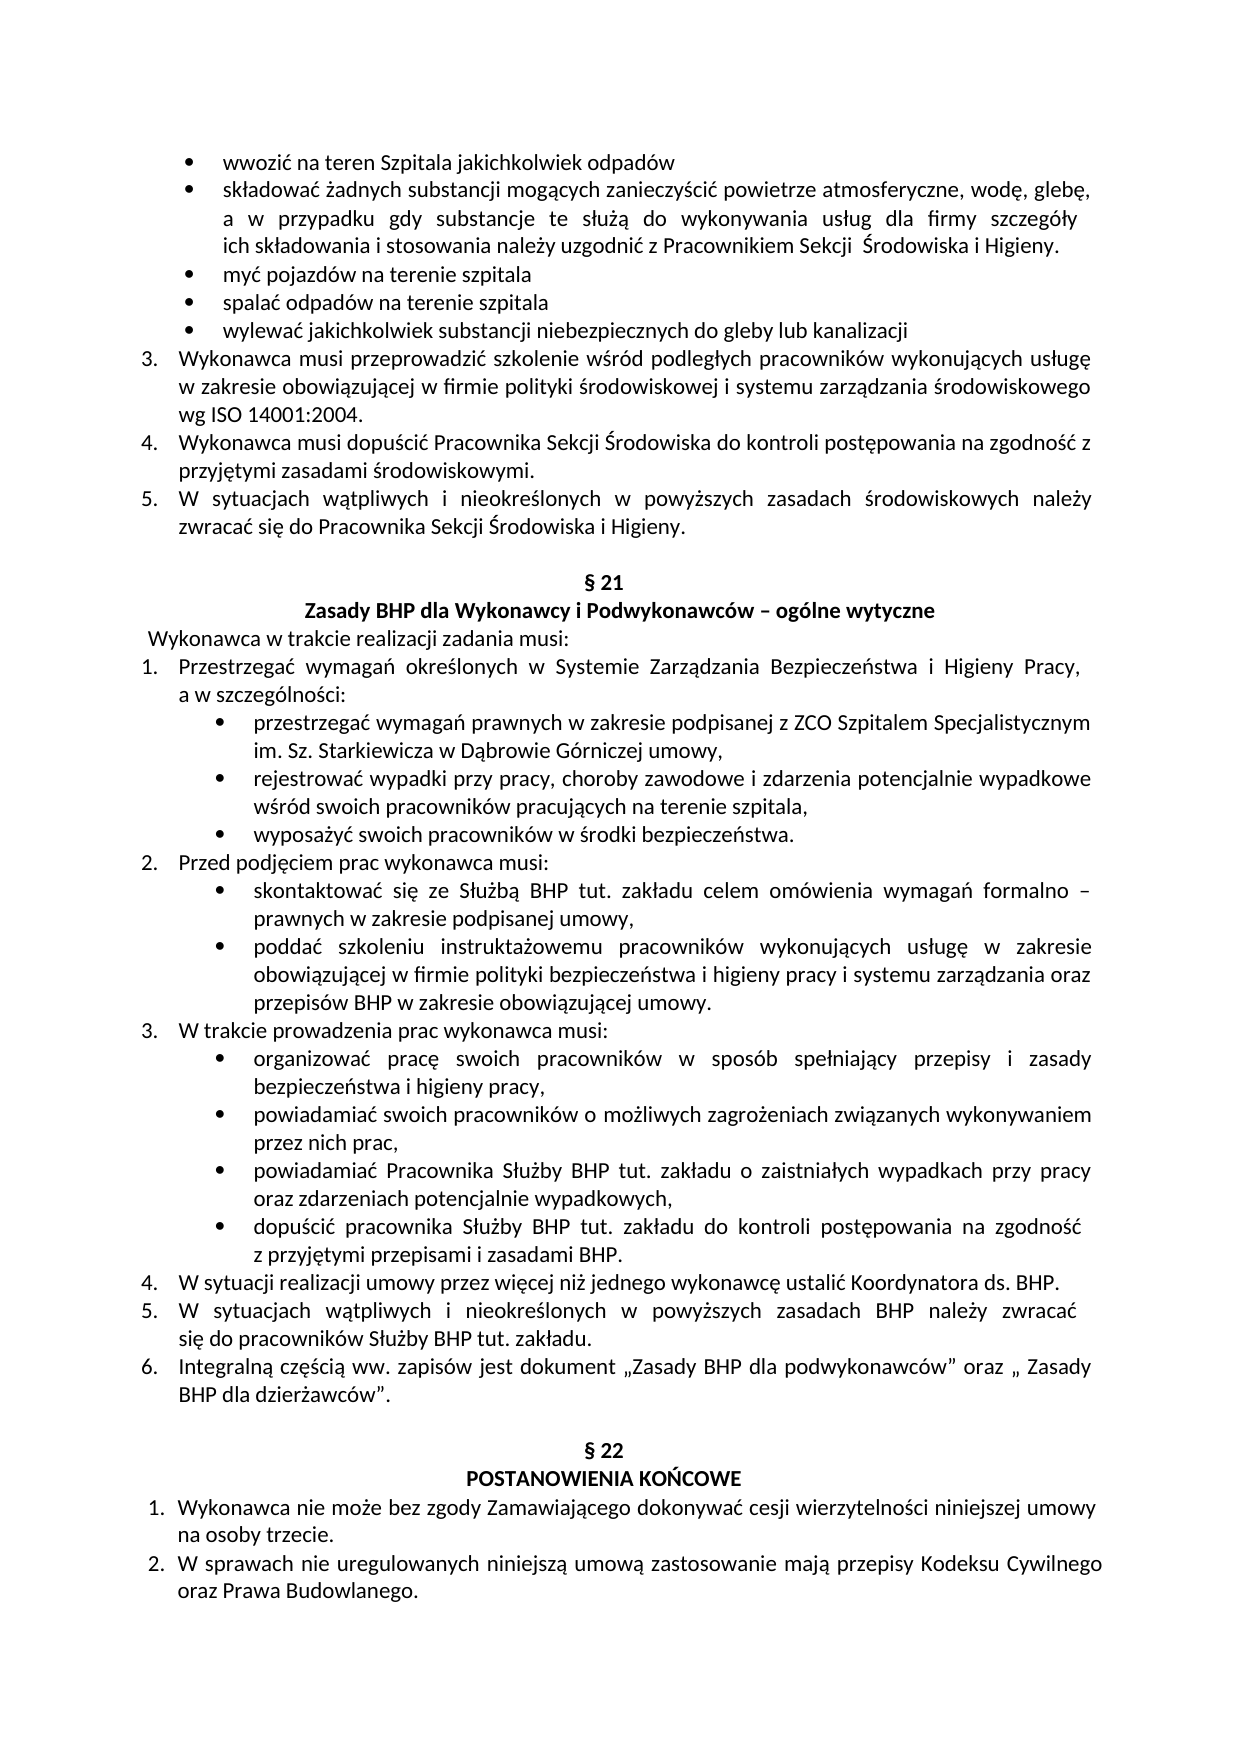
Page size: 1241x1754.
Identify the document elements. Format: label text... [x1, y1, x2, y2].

list Wykonawca nie może bez zgody Zamawiającego dokonywać cesji wierzytelności niniejszej umowy na osoby trzecie. [148, 1493, 1104, 1549]
list wyposażyć swoich pracowników w środki bezpieczeństwa. [216, 820, 1093, 848]
list skontaktować się ze Służbą BHP tut. zakładu celem omówienia wymagań formalno – prawnych w zakresie podpisanej umowy, [216, 876, 1093, 932]
list Integralną częścią ww. zapisów jest dokument „Zasady BHP dla podwykonawców” oraz „ Zasady BHP dla dzierżawców”. [141, 1352, 1093, 1408]
list organizować pracę swoich pracowników w sposób spełniający przepisy i zasady bezpieczeństwa i higieny pracy, [216, 1044, 1093, 1100]
list W sytuacji realizacji umowy przez więcej niż jednego wykonawcę ustalić Koordynatora ds. BHP. [141, 1268, 1093, 1296]
list składować żadnych substancji mogących zanieczyścić powietrze atmosferyczne, wodę, glebę, a w przypadku gdy substancje te służą do wykonywania usług dla firmy szczegóły ich składowania i stosowania należy uzgodnić z Pracownikiem Sekcji Środowiska i Higieny. [185, 176, 1093, 260]
list Przestrzegać wymagań określonych w Systemie Zarządzania Bezpieczeństwa i Higieny Pracy, a w szczególności: [141, 652, 1093, 708]
list przestrzegać wymagań prawnych w zakresie podpisanej z ZCO Szpitalem Specjalistycznym im. Sz. Starkiewicza w Dąbrowie Górniczej umowy, [216, 708, 1093, 764]
text Zasady BHP dla Wykonawcy i Podwykonawców – ogólne wytyczne [148, 596, 1093, 624]
text § 22 [103, 1437, 1104, 1464]
text POSTANOWIENIA KOŃCOWE [103, 1464, 1104, 1493]
list powiadamiać swoich pracowników o możliwych zagrożeniach związanych wykonywaniem przez nich prac, [216, 1100, 1093, 1156]
list myć pojazdów na terenie szpitala [185, 260, 1093, 288]
list Przed podjęciem prac wykonawca musi: [141, 848, 1093, 876]
list W trakcie prowadzenia prac wykonawca musi: [141, 1016, 1093, 1044]
text Wykonawca w trakcie realizacji zadania musi: [148, 624, 1093, 652]
text § 21 [103, 568, 1104, 596]
list W sprawach nie uregulowanych niniejszą umową zastosowanie mają przepisy Kodeksu Cywilnego oraz Prawa Budowlanego. [148, 1549, 1104, 1605]
list Wykonawca musi przeprowadzić szkolenie wśród podległych pracowników wykonujących usługę w zakresie obowiązującej w firmie polityki środowiskowej i systemu zarządzania środowiskowego wg ISO 14001:2004. [141, 344, 1093, 428]
list wwozić na teren Szpitala jakichkolwiek odpadów [185, 148, 1093, 176]
list spalać odpadów na terenie szpitala [185, 288, 1093, 316]
list W sytuacjach wątpliwych i nieokreślonych w powyższych zasadach środowiskowych należy zwracać się do Pracownika Sekcji Środowiska i Higieny. [141, 484, 1093, 540]
list dopuścić pracownika Służby BHP tut. zakładu do kontroli postępowania na zgodność z przyjętymi przepisami i zasadami BHP. [216, 1212, 1093, 1268]
list poddać szkoleniu instruktażowemu pracowników wykonujących usługę w zakresie obowiązującej w firmie polityki bezpieczeństwa i higieny pracy i systemu zarządzania oraz przepisów BHP w zakresie obowiązującej umowy. [216, 932, 1093, 1016]
list W sytuacjach wątpliwych i nieokreślonych w powyższych zasadach BHP należy zwracać się do pracowników Służby BHP tut. zakładu. [141, 1296, 1093, 1352]
list rejestrować wypadki przy pracy, choroby zawodowe i zdarzenia potencjalnie wypadkowe wśród swoich pracowników pracujących na terenie szpitala, [216, 764, 1093, 820]
list Wykonawca musi dopuścić Pracownika Sekcji Środowiska do kontroli postępowania na zgodność z przyjętymi zasadami środowiskowymi. [141, 428, 1093, 484]
list powiadamiać Pracownika Służby BHP tut. zakładu o zaistniałych wypadkach przy pracy oraz zdarzeniach potencjalnie wypadkowych, [216, 1156, 1093, 1212]
list wylewać jakichkolwiek substancji niebezpiecznych do gleby lub kanalizacji [185, 316, 1093, 344]
